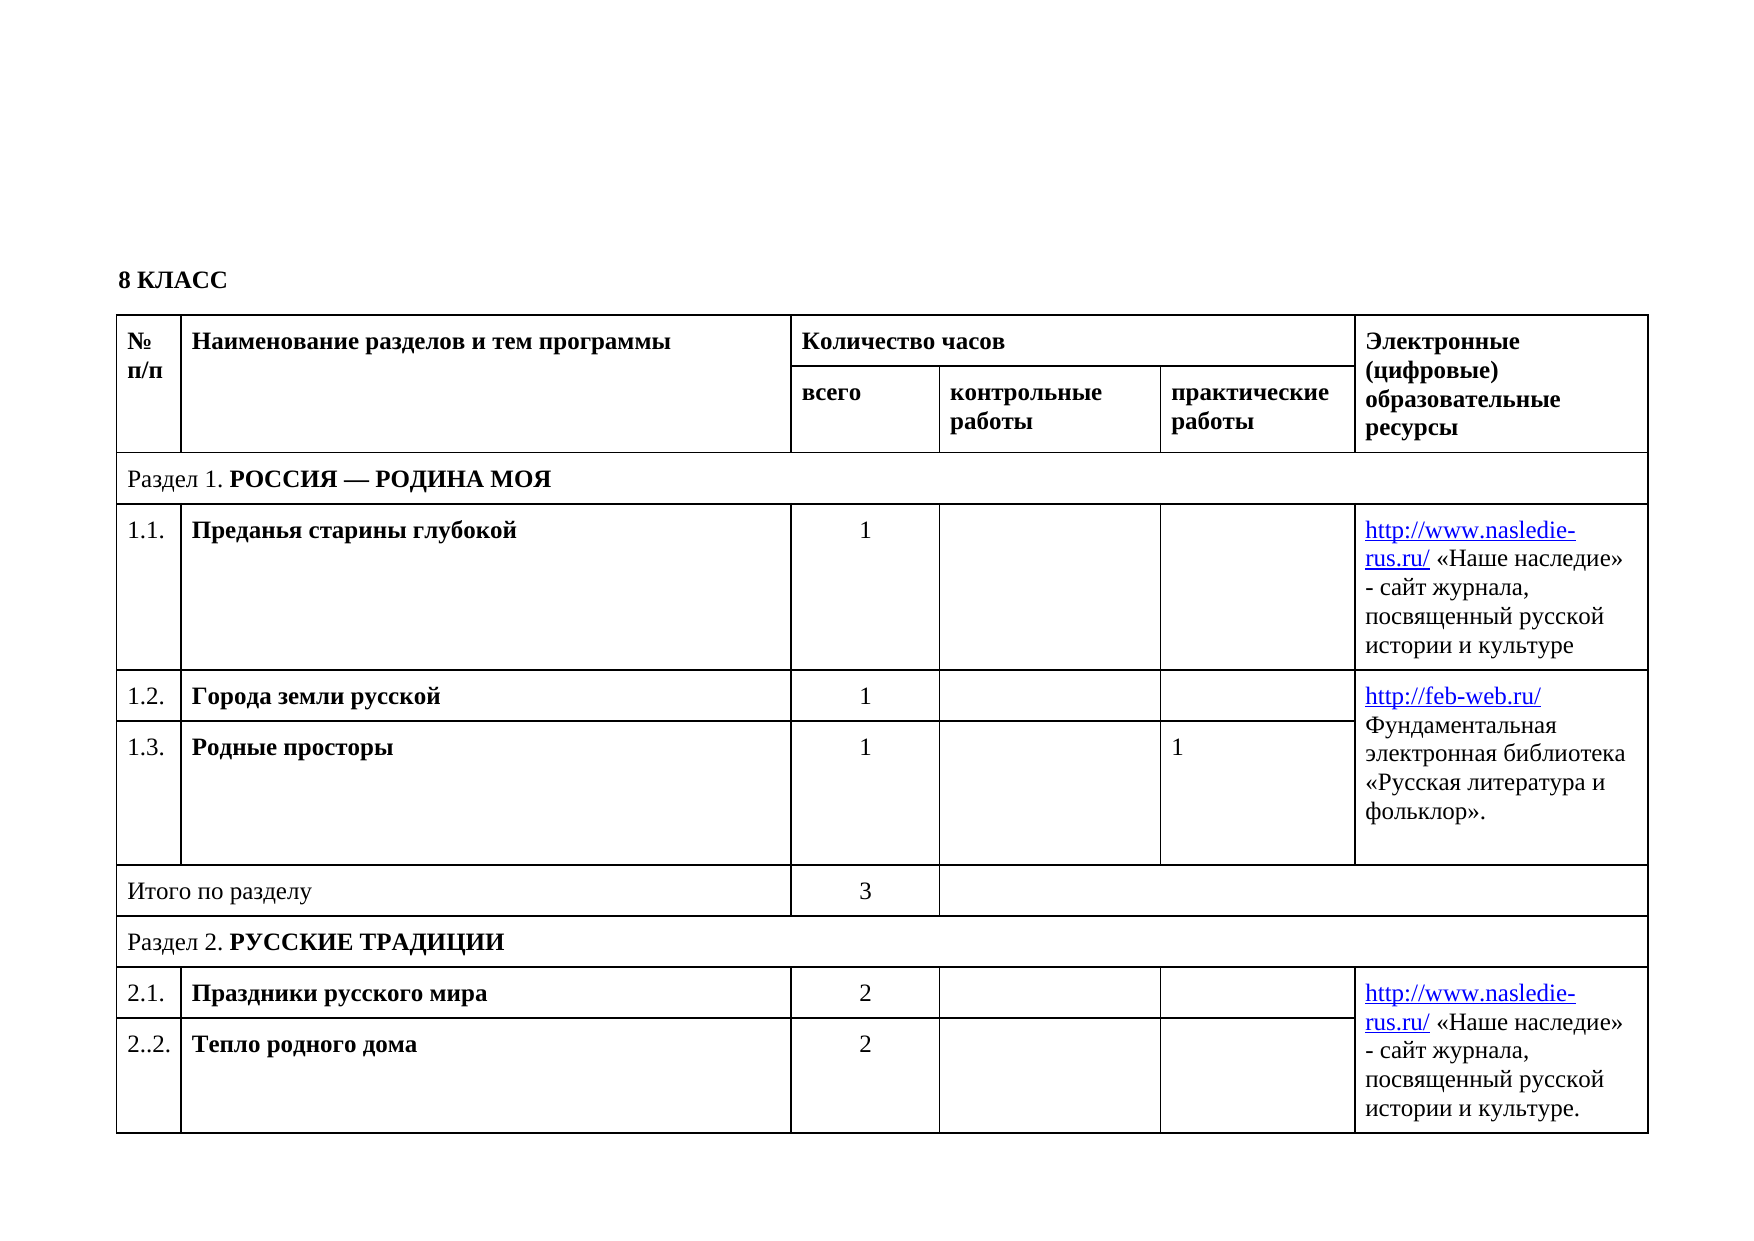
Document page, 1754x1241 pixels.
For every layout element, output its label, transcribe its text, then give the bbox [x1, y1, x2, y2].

table_cell Раздел 2. РУССКИЕ ТРАДИЦИИ [117, 917, 1647, 966]
table_cell контрольные работы [940, 367, 1160, 452]
table_cell [940, 1019, 1160, 1132]
table_cell [940, 722, 1160, 864]
table_cell 1 [792, 505, 939, 669]
table_cell Родные просторы [182, 722, 790, 864]
table_cell Праздники русского мира [182, 968, 790, 1017]
table_header Количество часов [792, 316, 1354, 365]
table_cell [940, 505, 1160, 669]
table_cell [1161, 671, 1354, 720]
table_cell Преданья старины глубокой [182, 505, 790, 669]
table_cell всего [792, 367, 939, 452]
table_cell 2 [792, 968, 939, 1017]
table_header Наименование разделов и тем программы [182, 316, 790, 452]
table_cell [940, 671, 1160, 720]
table_cell 1 [792, 722, 939, 864]
text 8 КЛАСС [118, 265, 1636, 293]
table_cell 1 [1161, 722, 1354, 864]
table_cell [940, 968, 1160, 1017]
table_cell 1 [792, 671, 939, 720]
table_cell 1.2. [117, 671, 180, 720]
table_cell 1.1. [117, 505, 180, 669]
table_cell Итого по разделу [117, 866, 790, 915]
table_cell [1161, 968, 1354, 1017]
table_header № п/п [117, 316, 180, 452]
table_cell Тепло родного дома [182, 1019, 790, 1132]
table_cell 3 [792, 866, 939, 915]
table_cell http://feb-web.ru/ Фундаментальная электронная библиотека «Русская литература и фольклор». [1356, 671, 1647, 864]
table_cell 1.3. [117, 722, 180, 864]
table_cell 2..2. [117, 1019, 180, 1132]
table_cell [1161, 505, 1354, 669]
table_cell Города земли русской [182, 671, 790, 720]
table_cell практические работы [1161, 367, 1354, 452]
table_cell http://www.nasledie-rus.ru/ «Наше наследие» - сайт журнала, посвященный русской истории и культуре [1356, 505, 1647, 669]
table_cell [940, 866, 1647, 915]
table_cell 2 [792, 1019, 939, 1132]
table_header Электронные (цифровые) образовательные ресурсы [1356, 316, 1647, 452]
table_cell Раздел 1. РОССИЯ — РОДИНА МОЯ [117, 453, 1647, 503]
table_cell [1161, 1019, 1354, 1132]
table_cell 2.1. [117, 968, 180, 1017]
table_cell http://www.nasledie-rus.ru/ «Наше наследие» - сайт журнала, посвященный русской истории и культуре. https://ilibrary.ru/ интернет-библиотека Алексея Комарова: представлены тексты академических изданий русской классики XIX – начала XX вв. [1356, 968, 1647, 1132]
